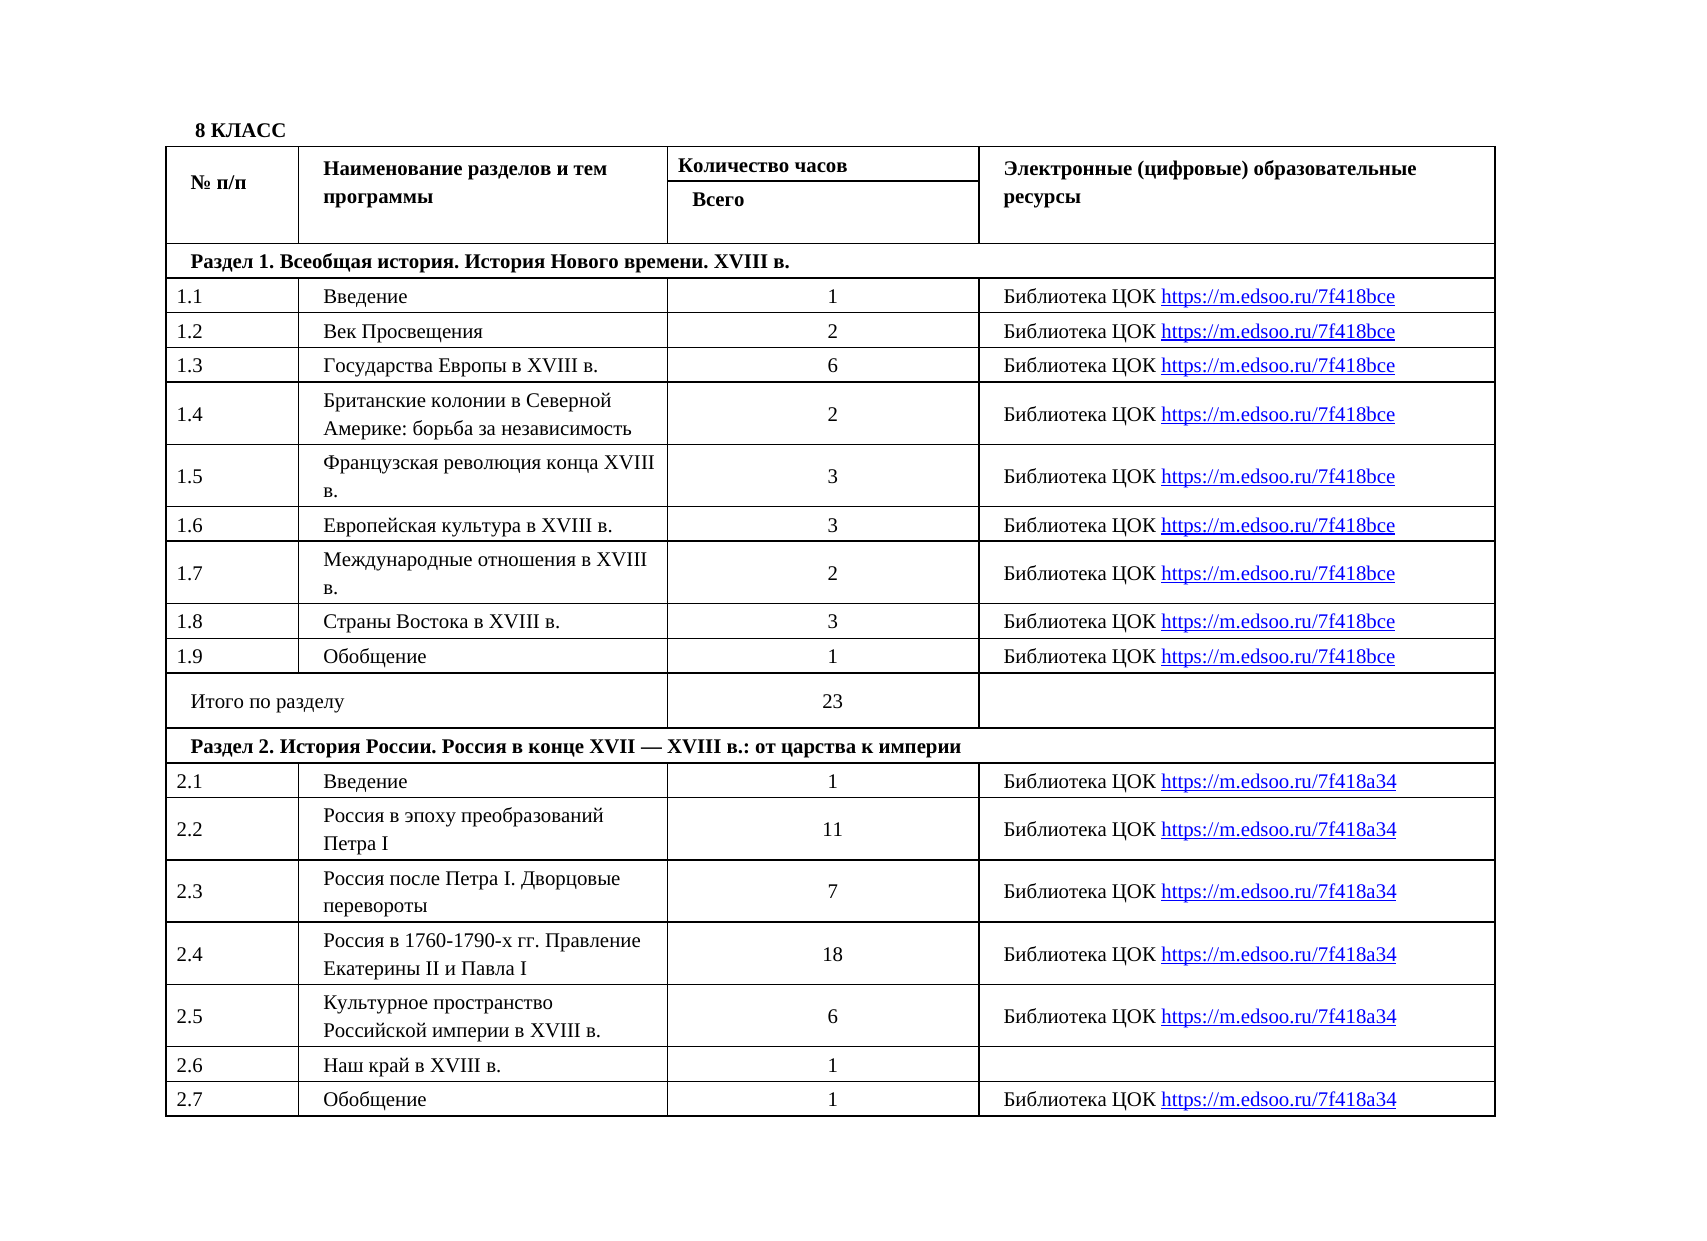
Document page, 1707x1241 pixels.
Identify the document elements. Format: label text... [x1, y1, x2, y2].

table_cell 23 [668, 674, 978, 727]
table_cell 7 [668, 861, 978, 921]
table_cell 1.3 [167, 348, 298, 381]
table_cell 1 [668, 639, 978, 672]
table_cell 3 [668, 604, 978, 637]
table_cell 3 [668, 445, 978, 506]
table_cell 6 [668, 985, 978, 1046]
table_cell Введение [299, 764, 667, 797]
table_cell Библиотека ЦОК https://m.edsoo.ru/7f418bce [980, 542, 1494, 603]
table_cell 2.7 [167, 1082, 298, 1115]
table_cell Введение [299, 279, 667, 312]
table_cell 1.8 [167, 604, 298, 637]
table_cell Библиотека ЦОК https://m.edsoo.ru/7f418bce [980, 279, 1494, 312]
table_cell Французская революция конца XVIII в. [299, 445, 667, 506]
table_cell 2.3 [167, 861, 298, 921]
table_cell 1.7 [167, 542, 298, 603]
table_cell Россия в 1760-1790-х гг. Правление Екатерины II и Павла I [299, 923, 667, 983]
table_cell Век Просвещения [299, 313, 667, 346]
table_cell Библиотека ЦОК https://m.edsoo.ru/7f418a34 [980, 798, 1494, 859]
table_header № п/п [167, 147, 298, 242]
table_cell Библиотека ЦОК https://m.edsoo.ru/7f418bce [980, 507, 1494, 540]
table_cell [980, 1047, 1494, 1081]
table_cell 2.6 [167, 1047, 298, 1081]
table_cell 1.6 [167, 507, 298, 540]
table_cell 11 [668, 798, 978, 859]
table_cell Библиотека ЦОК https://m.edsoo.ru/7f418bce [980, 348, 1494, 381]
table_cell 2.2 [167, 798, 298, 859]
table_cell Библиотека ЦОК https://m.edsoo.ru/7f418a34 [980, 985, 1494, 1046]
table_cell Библиотека ЦОК https://m.edsoo.ru/7f418a34 [980, 764, 1494, 797]
table_cell Библиотека ЦОК https://m.edsoo.ru/7f418a34 [980, 861, 1494, 921]
table_cell Библиотека ЦОК https://m.edsoo.ru/7f418bce [980, 604, 1494, 637]
table_cell Европейская культура в XVIII в. [299, 507, 667, 540]
table_cell Библиотека ЦОК https://m.edsoo.ru/7f418bce [980, 639, 1494, 672]
table_cell Библиотека ЦОК https://m.edsoo.ru/7f418a34 [980, 923, 1494, 983]
table_cell Библиотека ЦОК https://m.edsoo.ru/7f418bce [980, 313, 1494, 346]
table_cell 1 [668, 1082, 978, 1115]
table_cell 1.1 [167, 279, 298, 312]
table_cell Культурное пространство Российской империи в XVIII в. [299, 985, 667, 1046]
table_cell Наш край в XVIII в. [299, 1047, 667, 1081]
table_cell Итого по разделу [167, 674, 667, 727]
table_cell Раздел 1. Всеобщая история. История Нового времени. XVIII в. [167, 244, 1494, 277]
table_header Количество часов [668, 147, 978, 180]
text 8 КЛАСС [190, 118, 1618, 142]
table_cell Обобщение [299, 1082, 667, 1115]
table_cell 2.1 [167, 764, 298, 797]
table_cell [980, 674, 1494, 727]
table_cell 2.5 [167, 985, 298, 1046]
table_cell 1 [668, 764, 978, 797]
table_cell 1.2 [167, 313, 298, 346]
table_cell Россия после Петра I. Дворцовые перевороты [299, 861, 667, 921]
table_cell 2.4 [167, 923, 298, 983]
table_cell Государства Европы в XVIII в. [299, 348, 667, 381]
table_cell 6 [668, 348, 978, 381]
table_cell 3 [668, 507, 978, 540]
table_cell Страны Востока в XVIII в. [299, 604, 667, 637]
table_cell 18 [668, 923, 978, 983]
table_cell 2 [668, 542, 978, 603]
table_cell Международные отношения в XVIII в. [299, 542, 667, 603]
table_cell Россия в эпоху преобразований Петра I [299, 798, 667, 859]
table_cell Библиотека ЦОК https://m.edsoo.ru/7f418bce [980, 383, 1494, 443]
table_cell Всего [668, 182, 978, 242]
table_cell 2 [668, 313, 978, 346]
table_cell Обобщение [299, 639, 667, 672]
table_header Электронные (цифровые) образовательные ресурсы [980, 147, 1494, 242]
table_cell 1 [668, 279, 978, 312]
table_cell Библиотека ЦОК https://m.edsoo.ru/7f418bce [980, 445, 1494, 506]
table_cell 1.4 [167, 383, 298, 443]
table_cell 2 [668, 383, 978, 443]
table_cell 1 [668, 1047, 978, 1081]
table_cell Библиотека ЦОК https://m.edsoo.ru/7f418a34 [980, 1082, 1494, 1115]
table_cell Раздел 2. История России. Россия в конце XVII — XVIII в.: от царства к империи [167, 729, 1494, 762]
table_cell 1.5 [167, 445, 298, 506]
table_cell 1.9 [167, 639, 298, 672]
table_header Наименование разделов и тем программы [299, 147, 667, 242]
table_cell Британские колонии в Северной Америке: борьба за независимость [299, 383, 667, 443]
